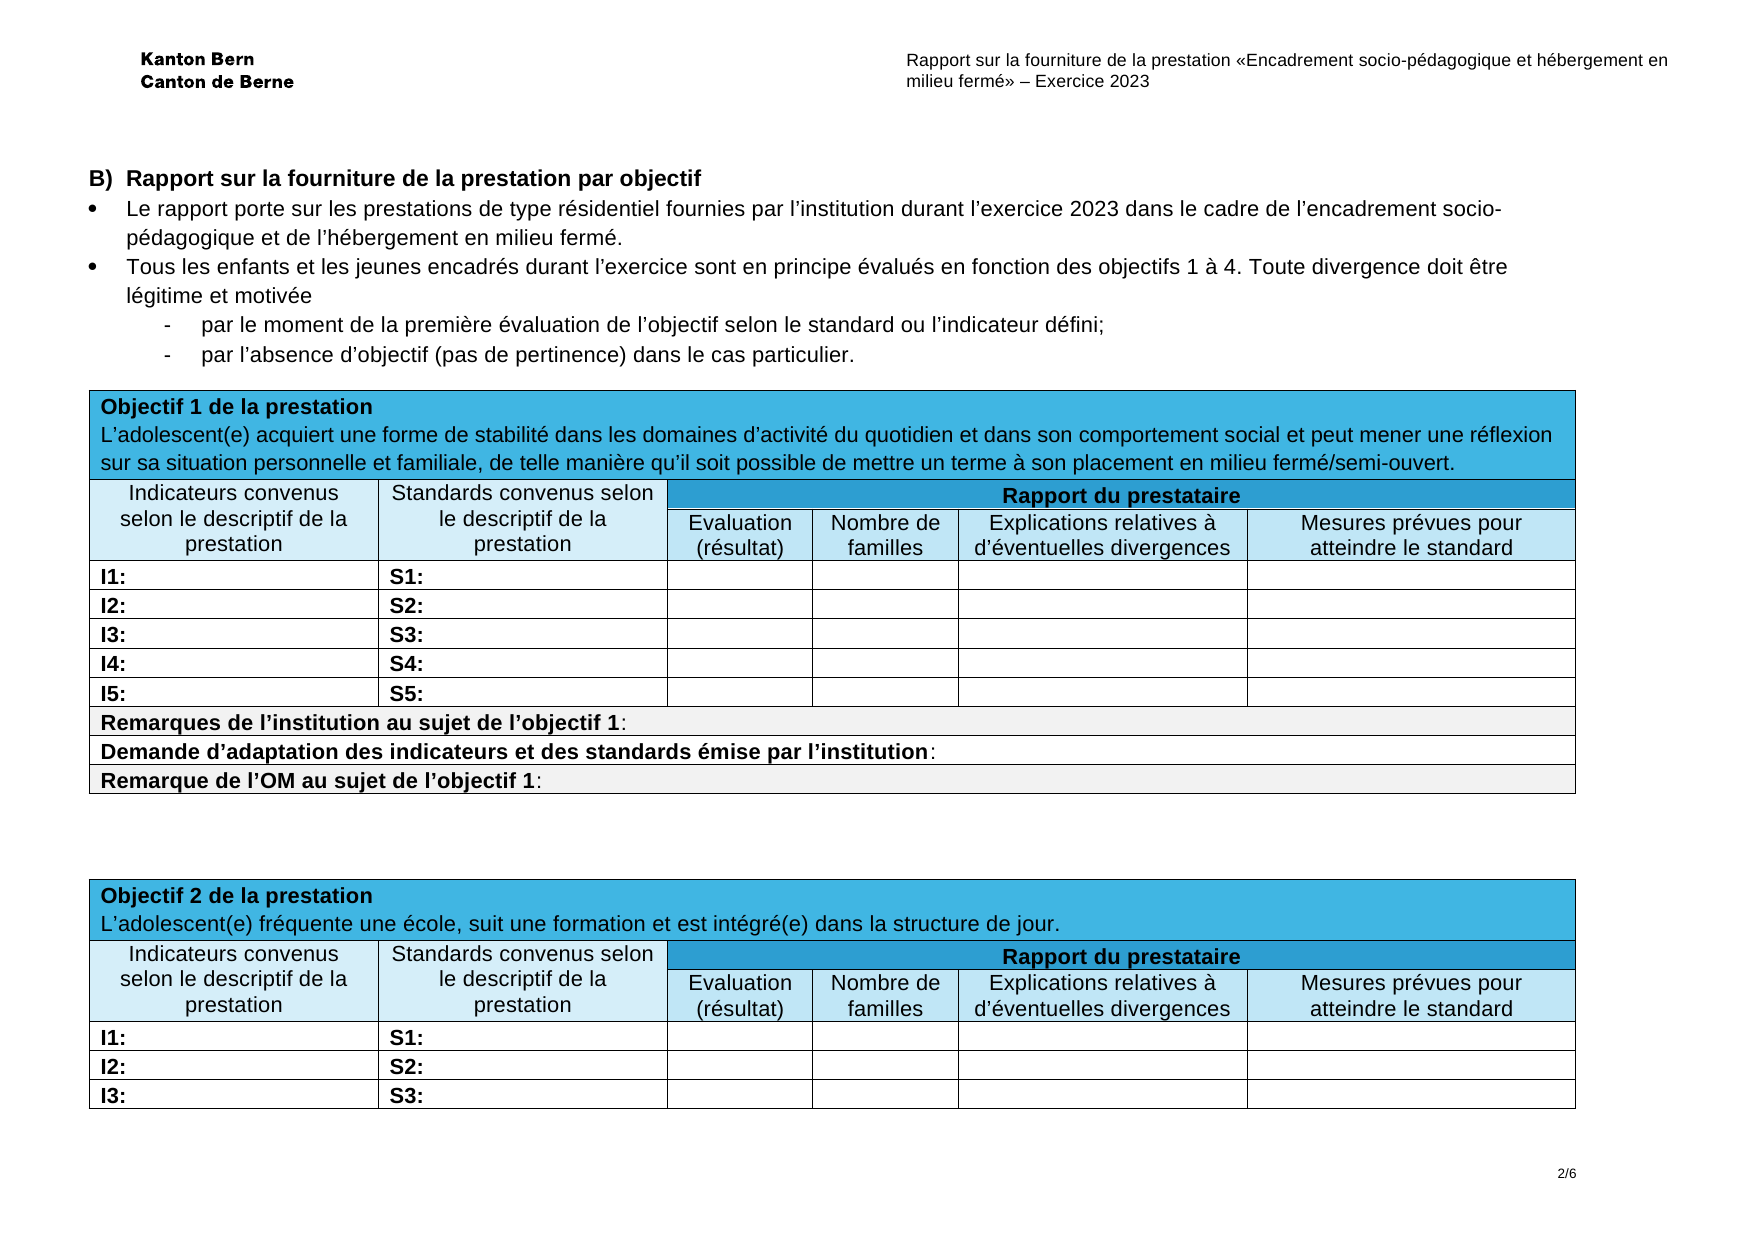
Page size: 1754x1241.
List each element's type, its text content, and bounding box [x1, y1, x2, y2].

table_cell S1: [379, 1022, 667, 1050]
table_cell [959, 1051, 1247, 1079]
table_cell [813, 561, 958, 589]
table_cell S5: [379, 678, 667, 706]
table_cell S1: [379, 561, 667, 589]
table_cell [813, 590, 958, 618]
table_header Objectif 1 de la prestation L’adolescent(e) acquiert une forme de stabilité dans les domaines d’activité du quotidien et dans son comportement social et peut mener une réflexion sur sa situation personnelle et familiale, de telle manière qu’il soit possible de mettre un terme à son placement en milieu fermé/semi-ouvert. [90, 391, 1575, 479]
table_cell I2: [90, 1051, 378, 1079]
table_cell [668, 678, 812, 706]
title Rapport sur la fourniture de la prestation par objectif [89, 163, 1576, 192]
table_cell Remarques de l’institution au sujet de l’objectif 1: [90, 707, 1575, 735]
table_cell [668, 561, 812, 589]
table_cell [959, 649, 1247, 677]
table_cell [1248, 678, 1575, 706]
table_cell Evaluation (résultat) [668, 510, 812, 560]
table_cell Explications relatives à d’éventuelles divergences [959, 970, 1247, 1021]
table_cell [813, 678, 958, 706]
table_header Objectif 2 de la prestation L’adolescent(e) fréquente une école, suit une formation et est intégré(e) dans la structure de jour. [90, 880, 1575, 940]
table_cell [1248, 1051, 1575, 1079]
table_cell [1248, 561, 1575, 589]
table_cell [1248, 590, 1575, 618]
table_cell [959, 561, 1247, 589]
table_cell [1248, 1080, 1575, 1108]
list par le moment de la première évaluation de l’objectif selon le standard ou l’indicateur défini; [164, 308, 1576, 338]
table_cell Remarque de l’OM au sujet de l’objectif 1: [90, 765, 1575, 793]
table_cell Nombre de familles [813, 510, 958, 560]
table_cell Standards convenus selon le descriptif de la prestation [379, 941, 667, 1021]
table_cell [668, 590, 812, 618]
table_cell I3: [90, 619, 378, 647]
table_cell Mesures prévues pour atteindre le standard [1248, 970, 1575, 1021]
table_cell S4: [379, 649, 667, 677]
table_cell [813, 649, 958, 677]
table_cell [813, 619, 958, 647]
table_cell I5: [90, 678, 378, 706]
table_cell Indicateurs convenus selon le descriptif de la prestation [90, 941, 378, 1021]
table_cell S2: [379, 590, 667, 618]
table_cell Indicateurs convenus selon le descriptif de la prestation [90, 480, 378, 560]
table_cell Evaluation (résultat) [668, 970, 812, 1021]
table_cell [668, 1051, 812, 1079]
table_cell Nombre de familles [813, 970, 958, 1021]
table_cell [1248, 1022, 1575, 1050]
table_cell Explications relatives à d’éventuelles divergences [959, 510, 1247, 560]
table_cell [668, 649, 812, 677]
table_cell [668, 619, 812, 647]
table_cell [959, 1022, 1247, 1050]
table_cell [959, 590, 1247, 618]
table_cell S3: [379, 1080, 667, 1108]
table_cell I3: [90, 1080, 378, 1108]
list Le rapport porte sur les prestations de type résidentiel fournies par l’institution durant l’exercice 2023 dans le cadre de l’encadrement socio-pédagogique et de l’hébergement en milieu fermé. [89, 192, 1576, 250]
table_cell [813, 1080, 958, 1108]
table_cell [668, 1022, 812, 1050]
table_cell Rapport du prestataire [668, 941, 1575, 969]
table_cell I2: [90, 590, 378, 618]
table_cell Rapport du prestataire [668, 480, 1575, 508]
table_cell [959, 678, 1247, 706]
table_cell I1: [90, 561, 378, 589]
table_cell [668, 1080, 812, 1108]
table_cell [1248, 619, 1575, 647]
table_cell I1: [90, 1022, 378, 1050]
list par l’absence d’objectif (pas de pertinence) dans le cas particulier. [164, 338, 1576, 367]
table_cell S3: [379, 619, 667, 647]
table_cell Mesures prévues pour atteindre le standard [1248, 510, 1575, 560]
table_cell [959, 619, 1247, 647]
table_cell Standards convenus selon le descriptif de la prestation [379, 480, 667, 560]
table_cell I4: [90, 649, 378, 677]
table_cell S2: [379, 1051, 667, 1079]
table_cell [959, 1080, 1247, 1108]
list Tous les enfants et les jeunes encadrés durant l’exercice sont en principe évalués en fonction des objectifs 1 à 4. Toute divergence doit être légitime et motivée [89, 250, 1576, 308]
table_cell [1248, 649, 1575, 677]
table_cell Demande d’adaptation des indicateurs et des standards émise par l’institution: [90, 736, 1575, 764]
table_cell [813, 1022, 958, 1050]
table_cell [813, 1051, 958, 1079]
